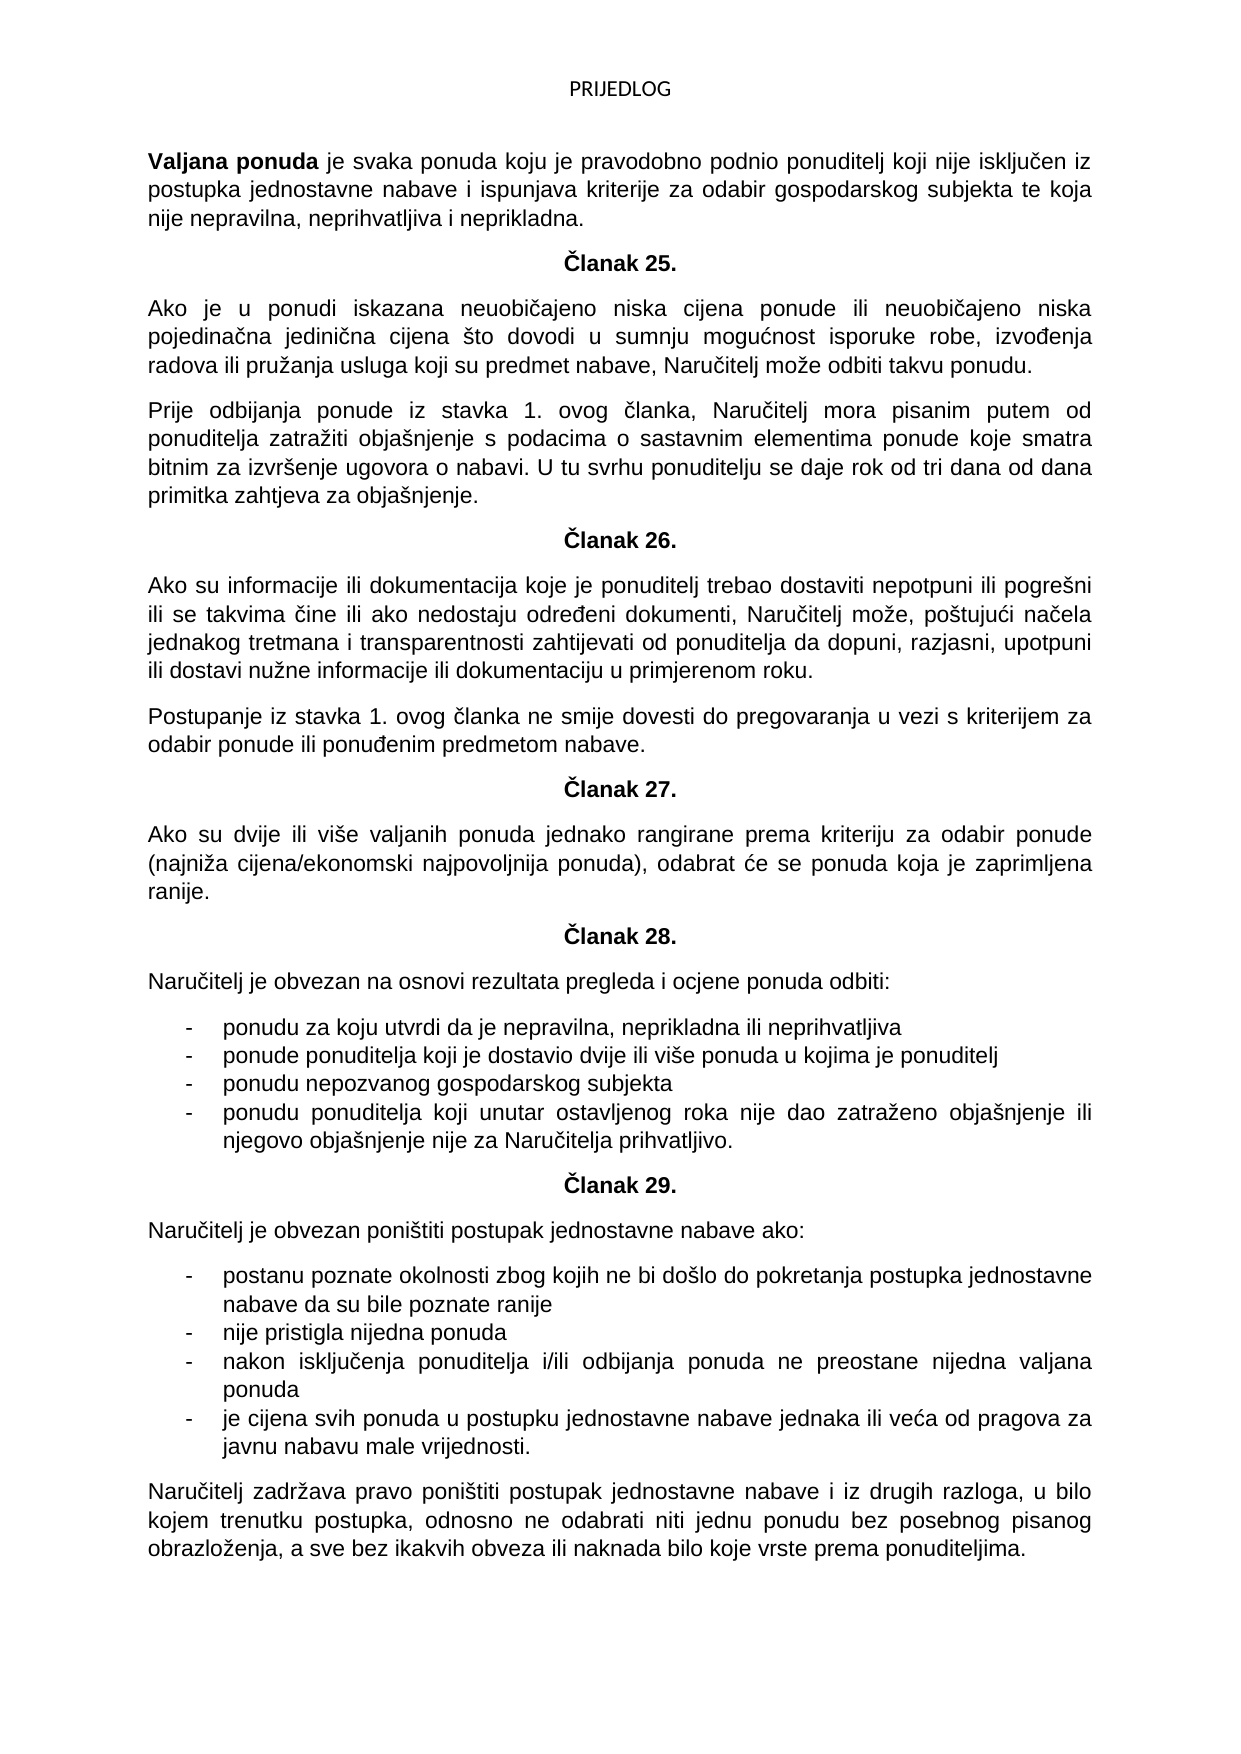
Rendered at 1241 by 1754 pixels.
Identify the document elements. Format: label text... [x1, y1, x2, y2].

text Ako su dvije ili više valjanih ponuda jednako rangirane prema kriteriju za odabir ponude (najniža cijena/ekonomski najpovoljnija ponuda), odabrat će se ponuda koja je zaprimljena ranije. [148, 821, 1093, 904]
list ponudu ponuditelja koji unutar ostavljenog roka nije dao zatraženo objašnjenje ili njegovo objašnjenje nije za Naručitelja prihvatljivo. [185, 1099, 1093, 1153]
list je cijena svih ponuda u postupku jednostavne nabave jednaka ili veća od pragova za javnu nabavu male vrijednosti. [185, 1405, 1093, 1459]
text Članak 29. [148, 1172, 1093, 1199]
text Naručitelj je obvezan na osnovi rezultata pregleda i ocjene ponuda odbiti: [148, 968, 1093, 995]
list ponudu nepozvanog gospodarskog subjekta [185, 1070, 1093, 1097]
list postanu poznate okolnosti zbog kojih ne bi došlo do pokretanja postupka jednostavne nabave da su bile poznate ranije [185, 1262, 1093, 1317]
text Članak 27. [148, 776, 1093, 802]
list ponude ponuditelja koji je dostavio dvije ili više ponuda u kojima je ponuditelj [185, 1042, 1093, 1068]
list nakon isključenja ponuditelja i/ili odbijanja ponuda ne preostane nijedna valjana ponuda [185, 1348, 1093, 1403]
text Valjana ponuda je svaka ponuda koju je pravodobno podnio ponuditelj koji nije isključen iz postupka jednostavne nabave i ispunjava kriterije za odabir gospodarskog subjekta te koja nije nepravilna, neprihvatljiva i neprikladna. [148, 148, 1093, 231]
text Ako su informacije ili dokumentacija koje je ponuditelj trebao dostaviti nepotpuni ili pogrešni ili se takvima čine ili ako nedostaju određeni dokumenti, Naručitelj može, poštujući načela jednakog tretmana i transparentnosti zahtijevati od ponuditelja da dopuni, razjasni, upotpuni ili dostavi nužne informacije ili dokumentaciju u primjerenom roku. [148, 572, 1093, 684]
text Članak 28. [148, 923, 1093, 949]
text Članak 25. [148, 249, 1093, 276]
text Prije odbijanja ponude iz stavka 1. ovog članka, Naručitelj mora pisanim putem od ponuditelja zatražiti objašnjenje s podacima o sastavnim elementima ponude koje smatra bitnim za izvršenje ugovora o nabavi. U tu svrhu ponuditelju se daje rok od tri dana od dana primitka zahtjeva za objašnjenje. [148, 397, 1093, 508]
text Članak 26. [148, 527, 1093, 553]
text Postupanje iz stavka 1. ovog članka ne smije dovesti do pregovaranja u vezi s kriterijem za odabir ponude ili ponuđenim predmetom nabave. [148, 703, 1093, 757]
list nije pristigla nijedna ponuda [185, 1319, 1093, 1346]
text Naručitelj zadržava pravo poništiti postupak jednostavne nabave i iz drugih razloga, u bilo kojem trenutku postupka, odnosno ne odabrati niti jednu ponudu bez posebnog pisanog obrazloženja, a sve bez ikakvih obveza ili naknada bilo koje vrste prema ponuditeljima. [148, 1478, 1093, 1561]
list ponudu za koju utvrdi da je nepravilna, neprikladna ili neprihvatljiva [185, 1013, 1093, 1040]
text Ako je u ponudi iskazana neuobičajeno niska cijena ponude ili neuobičajeno niska pojedinačna jedinična cijena što dovodi u sumnju mogućnost isporuke robe, izvođenja radova ili pružanja usluga koji su predmet nabave, Naručitelj može odbiti takvu ponudu. [148, 295, 1093, 378]
text Naručitelj je obvezan poništiti postupak jednostavne nabave ako: [148, 1217, 1093, 1244]
